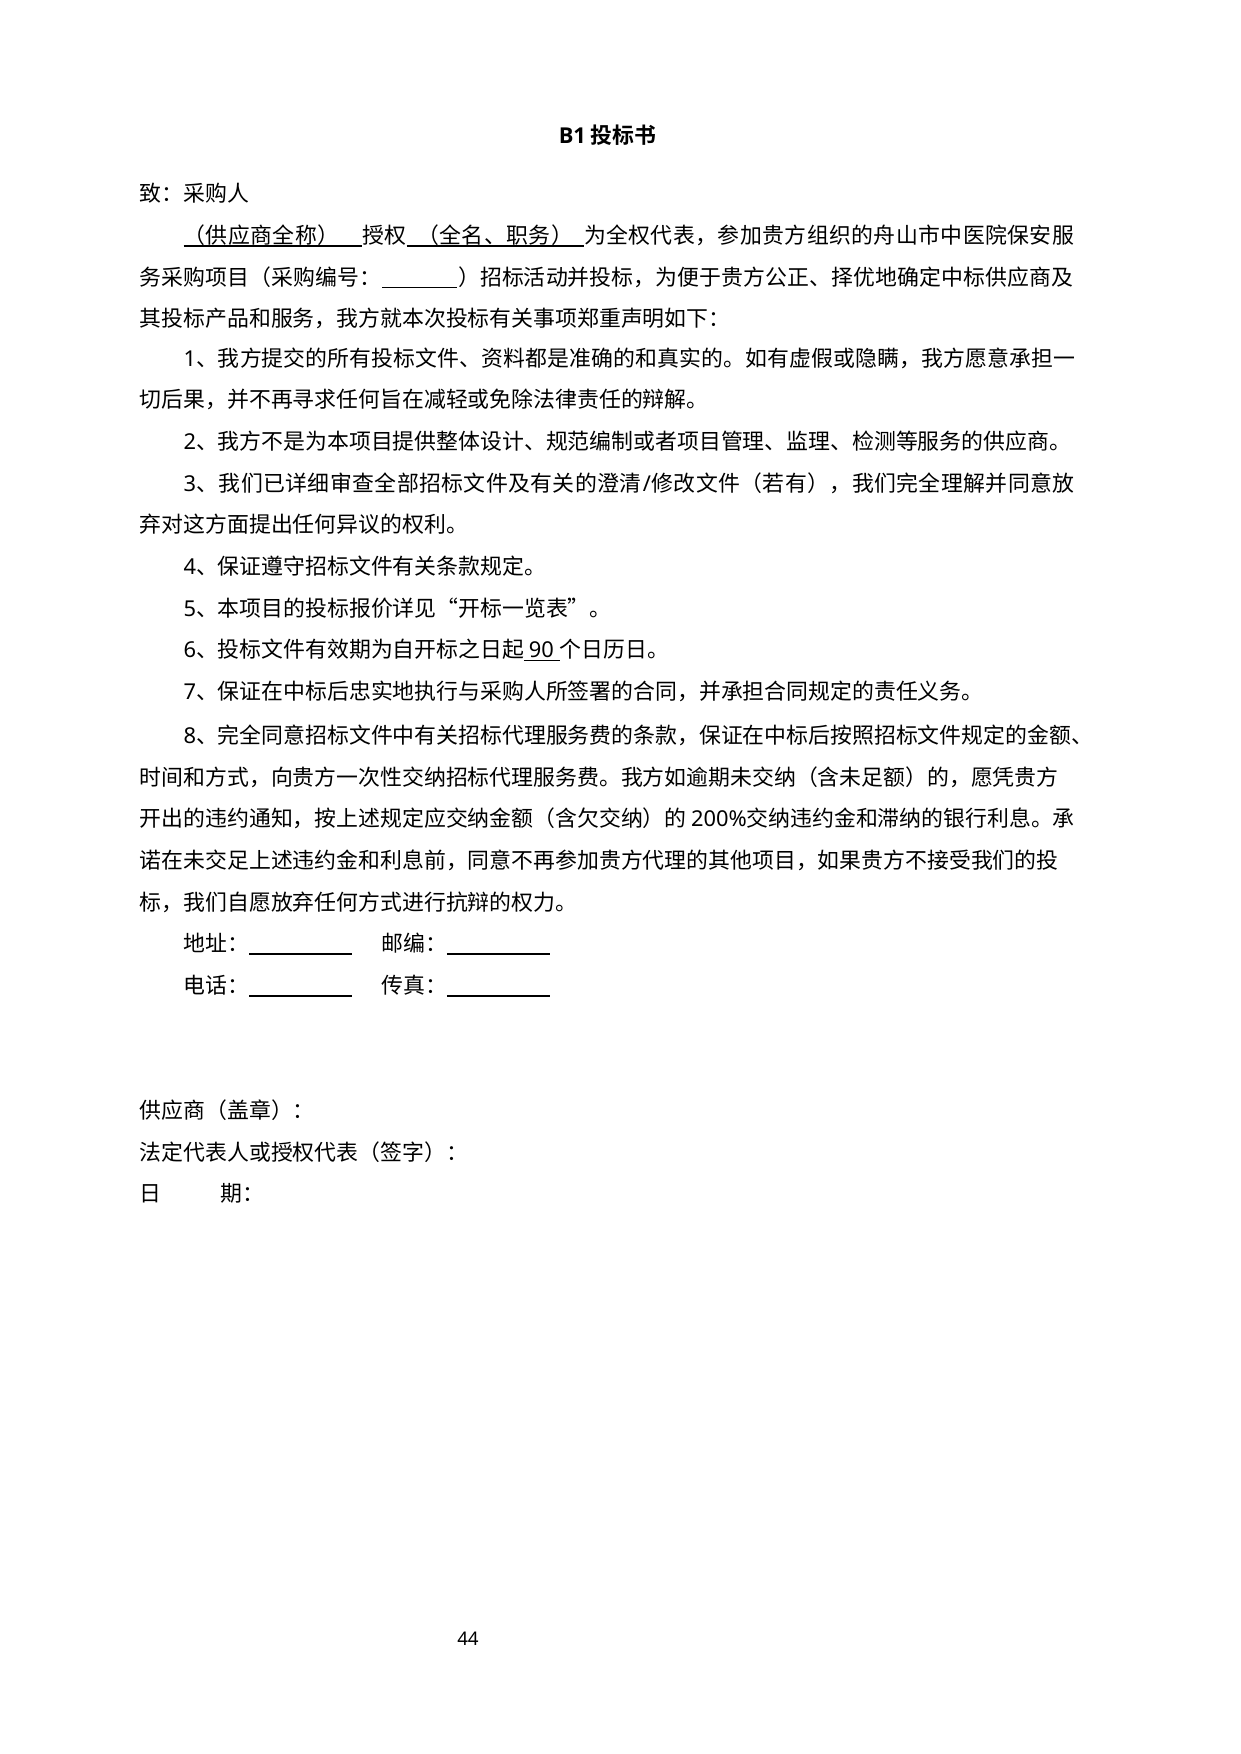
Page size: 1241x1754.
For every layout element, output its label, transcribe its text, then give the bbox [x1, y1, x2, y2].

text 8、完全同意招标文件中有关招标代理服务费的条款，保证在中标后按照招标文件规定的金额、时间和方式，向贵方一次性交纳招标代理服务费。我方如逾期未交纳（含未足额）的，愿凭贵方开出的违约通知，按上述规定应交纳金额（含欠交纳）的200%交纳违约金和滞纳的银行利息。承诺在未交足上述违约金和利息前，同意不再参加贵方代理的其他项目，如果贵方不接受我们的投标，我们自愿放弃任何方式进行抗辩的权力。 [139, 708, 1075, 916]
text 地址： 邮编： [139, 916, 1075, 958]
text 4、保证遵守招标文件有关条款规定。 [139, 541, 1075, 583]
text 7、保证在中标后忠实地执行与采购人所签署的合同，并承担合同规定的责任义务。 [139, 666, 1075, 708]
text 1、我方提交的所有投标文件、资料都是准确的和真实的。如有虚假或隐瞒，我方愿意承担一切后果，并不再寻求任何旨在减轻或免除法律责任的辩解。 [139, 333, 1075, 416]
text 电话： 传真： [139, 958, 1075, 999]
text 致：采购人 [139, 166, 1075, 208]
text 5、本项目的投标报价详见“开标一览表”。 [139, 583, 1075, 624]
text 法定代表人或授权代表（签字）： [139, 1124, 1075, 1166]
text （供应商全称） 授权 （全名、职务） 为全权代表，参加贵方组织的舟山市中医院保安服务采购项目（采购编号： ）招标活动并投标，为便于贵方公正、择优地确定中标供应商及其投标产品和服务，我方就本次投标有关事项郑重声明如下： [139, 208, 1075, 333]
text 6、投标文件有效期为自开标之日起 90 个日历日。 [139, 624, 1075, 666]
text 3、我们已详细审查全部招标文件及有关的澄清/修改文件（若有），我们完全理解并同意放弃对这方面提出任何异议的权利。 [139, 458, 1075, 541]
text 供应商（盖章）： [139, 1083, 1075, 1124]
text 日 期： [139, 1166, 1075, 1208]
text 2、我方不是为本项目提供整体设计、规范编制或者项目管理、监理、检测等服务的供应商。 [139, 416, 1075, 458]
text B1投标书 [139, 118, 1075, 150]
